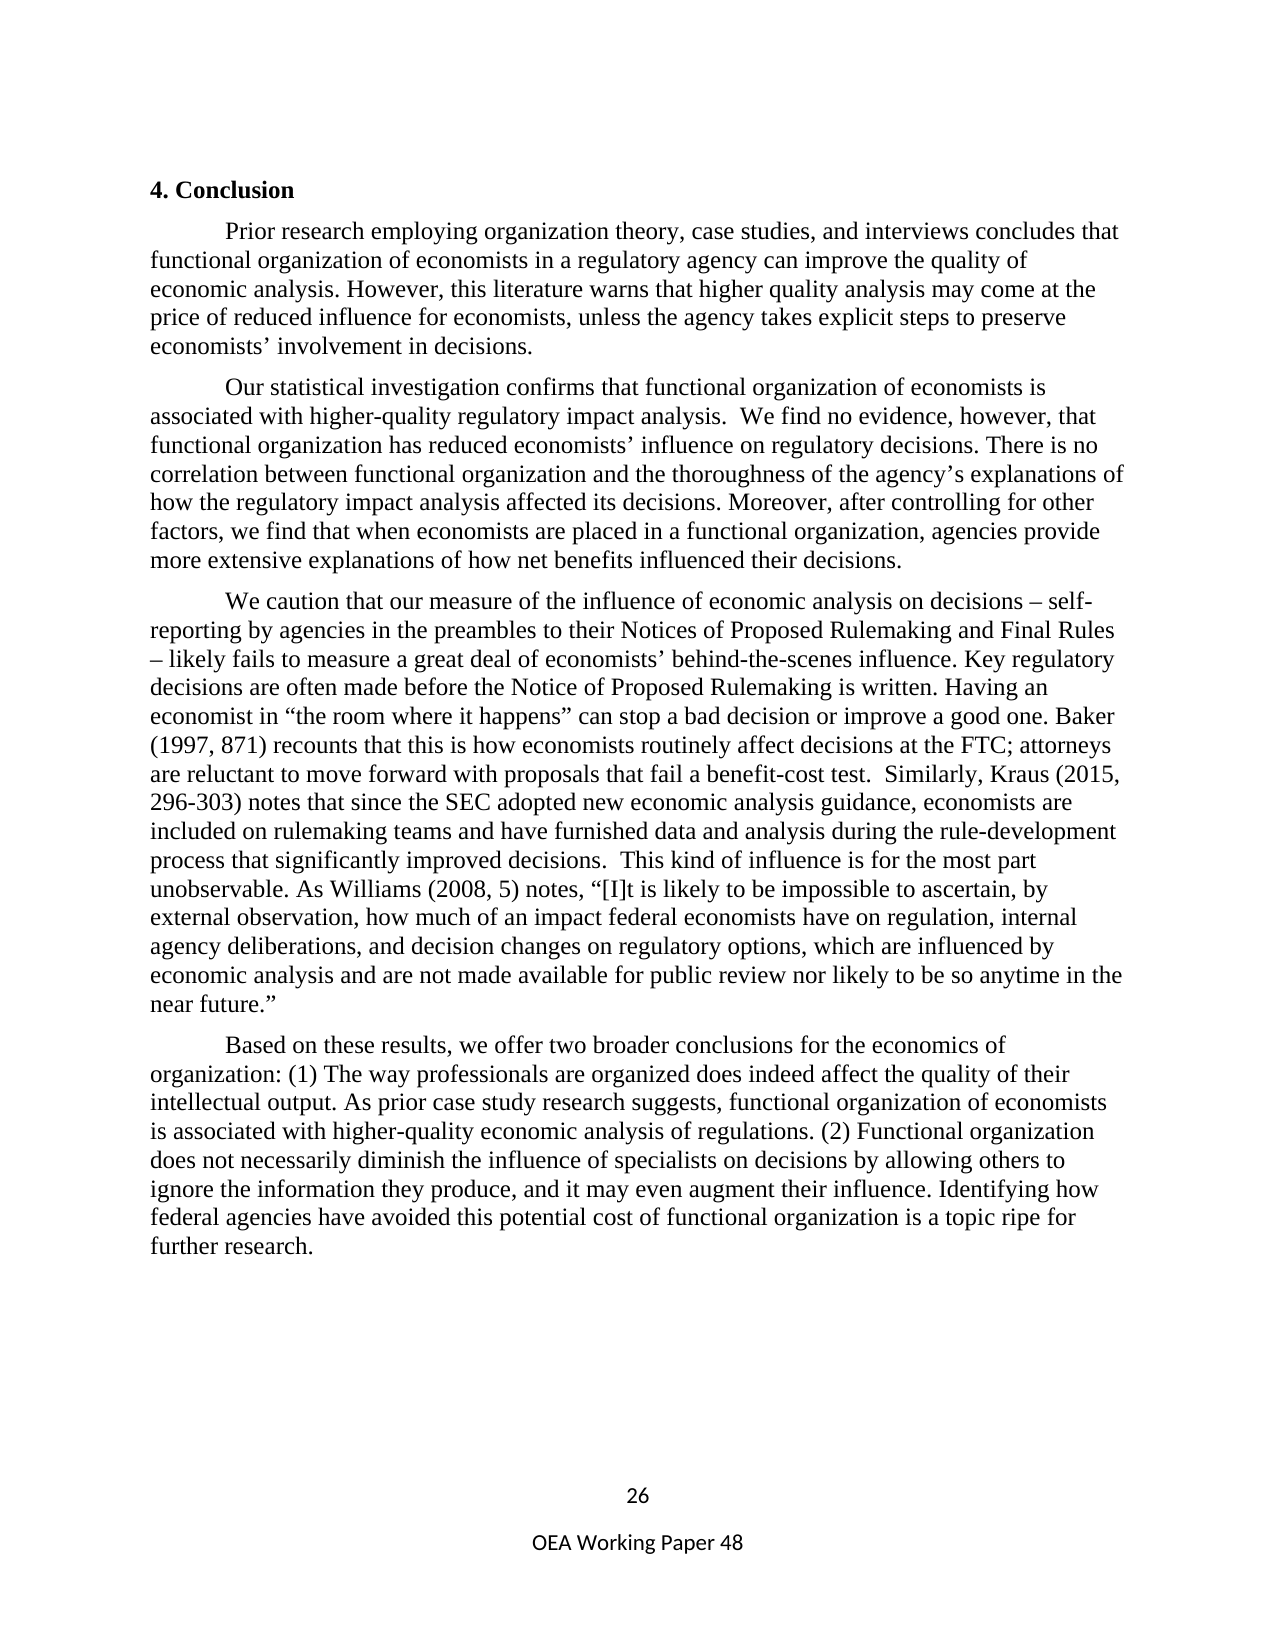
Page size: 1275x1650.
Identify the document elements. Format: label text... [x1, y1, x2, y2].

text 4. Conclusion [150, 175, 1125, 204]
text Our statistical investigation confirms that functional organization of economists is associated with higher-quality regulatory impact analysis. We find no evidence, however, that functional organization has reduced economists’ influence on regulatory decisions. There is no correlation between functional organization and the thoroughness of the agency’s explanations of how the regulatory impact analysis affected its decisions. Moreover, after controlling for other factors, we find that when economists are placed in a functional organization, agencies provide more extensive explanations of how net benefits influenced their decisions. [150, 372, 1125, 574]
text Based on these results, we offer two broader conclusions for the economics of organization: (1) The way professionals are organized does indeed affect the quality of their intellectual output. As prior case study research suggests, functional organization of economists is associated with higher-quality economic analysis of regulations. (2) Functional organization does not necessarily diminish the influence of specialists on decisions by allowing others to ignore the information they produce, and it may even augment their influence. Identifying how federal agencies have avoided this potential cost of functional organization is a topic ripe for further research. [150, 1030, 1125, 1260]
text Prior research employing organization theory, case studies, and interviews concludes that functional organization of economists in a regulatory agency can improve the quality of economic analysis. However, this literature warns that higher quality analysis may come at the price of reduced influence for economists, unless the agency takes explicit steps to preserve economists’ involvement in decisions. [150, 216, 1125, 360]
text We caution that our measure of the influence of economic analysis on decisions – self-reporting by agencies in the preambles to their Notices of Proposed Rulemaking and Final Rules – likely fails to measure a great deal of economists’ behind-the-scenes influence. Key regulatory decisions are often made before the Notice of Proposed Rulemaking is written. Having an economist in “the room where it happens” can stop a bad decision or improve a good one. Baker (1997, 871) recounts that this is how economists routinely affect decisions at the FTC; attorneys are reluctant to move forward with proposals that fail a benefit-cost test. Similarly, Kraus (2015, 296-303) notes that since the SEC adopted new economic analysis guidance, economists are included on rulemaking teams and have furnished data and analysis during the rule-development process that significantly improved decisions. This kind of influence is for the most part unobservable. As Williams (2008, 5) notes, “[I]t is likely to be impossible to ascertain, by external observation, how much of an impact federal economists have on regulation, internal agency deliberations, and decision changes on regulatory options, which are influenced by economic analysis and are not made available for public review nor likely to be so anytime in the near future.” [150, 586, 1125, 1017]
